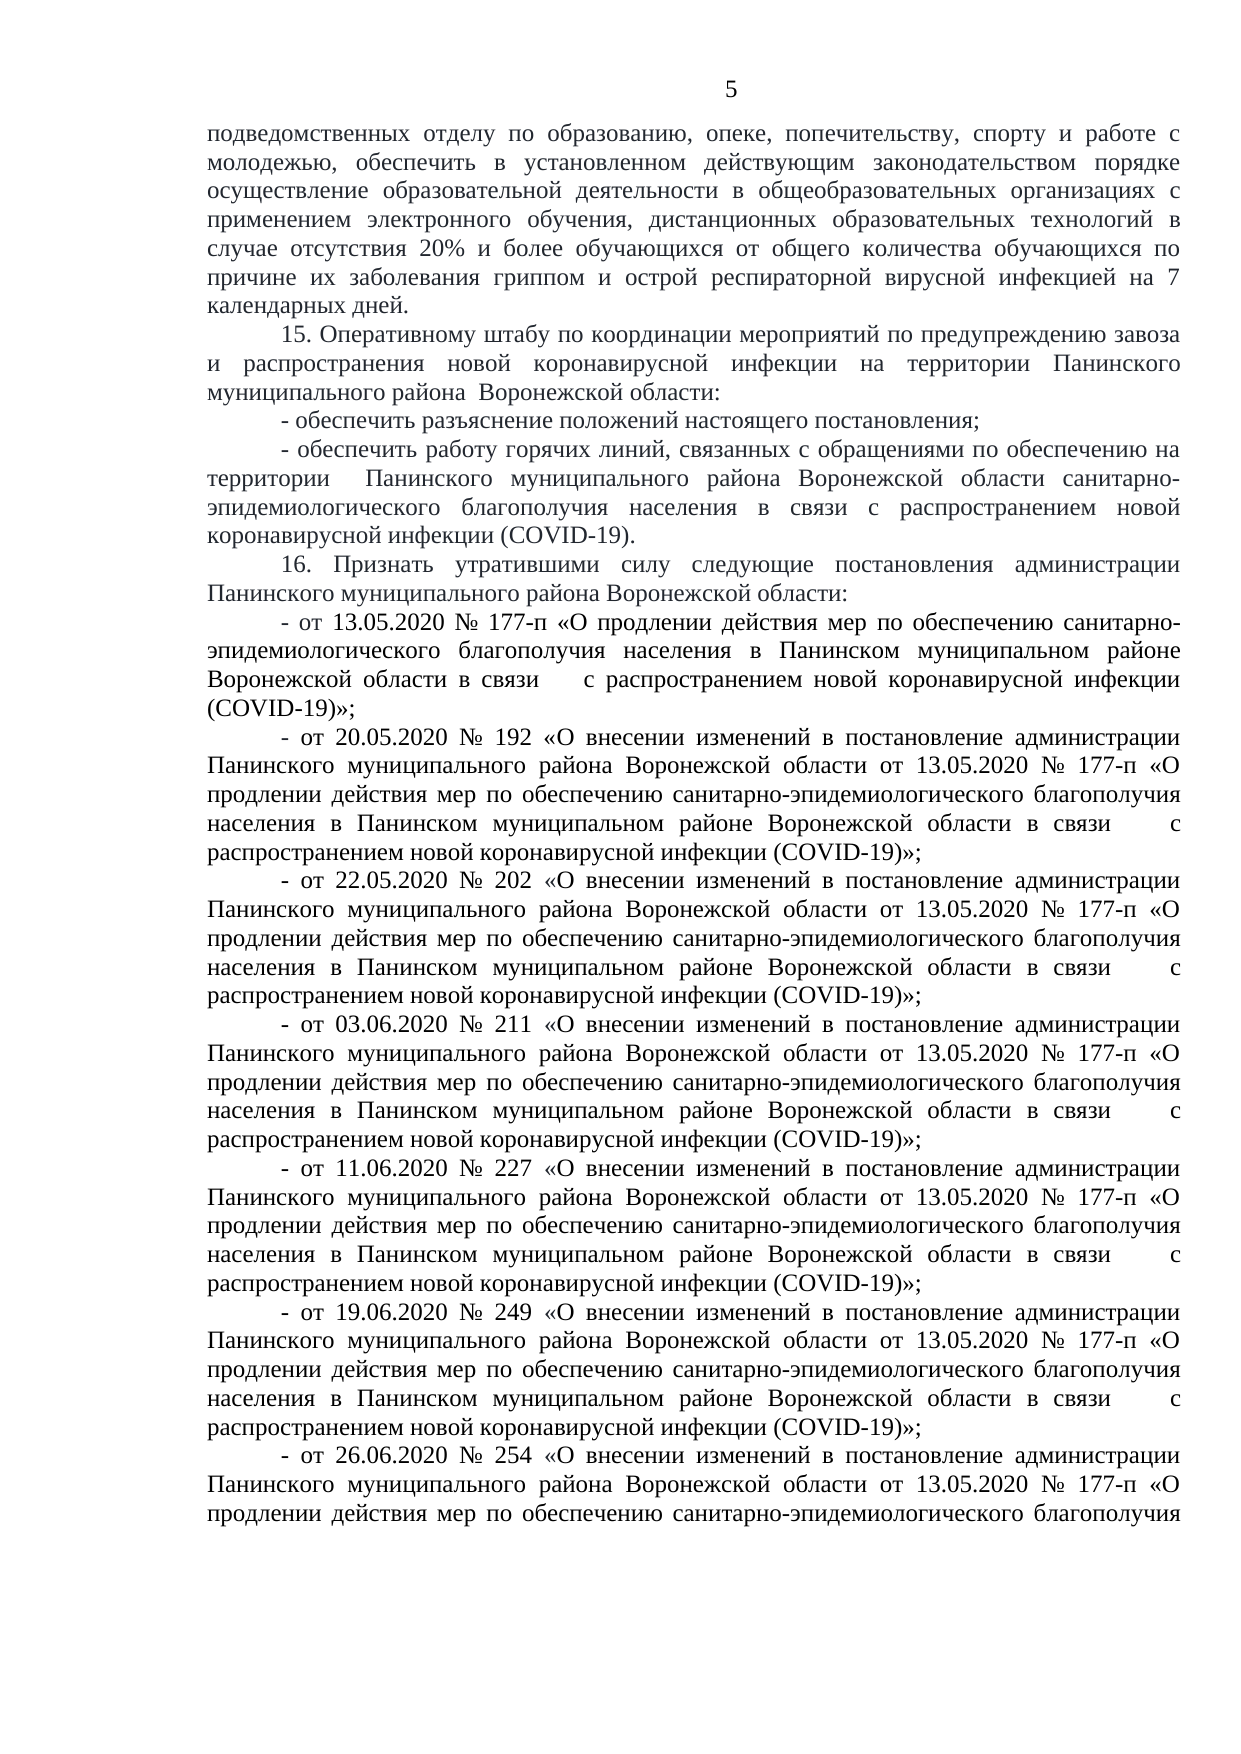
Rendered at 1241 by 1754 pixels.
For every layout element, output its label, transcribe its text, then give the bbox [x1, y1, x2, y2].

text 15. Оперативному штабу по координации мероприятий по предупреждению завоза и распространения новой коронавирусной инфекции на территории Панинского муниципального района Воронежской области: [207, 319, 1181, 406]
text - обеспечить разъяснение положений настоящего постановления; [207, 406, 1181, 434]
text - обеспечить работу горячих линий, связанных с обращениями по обеспечению на территории Панинского муниципального района Воронежской области санитарно-эпидемиологического благополучия населения в связи с распространением новой коронавирусной инфекции (COVID-19). [207, 434, 1181, 549]
text 16. Признать утратившими силу следующие постановления администрации Панинского муниципального района Воронежской области: [207, 549, 1181, 607]
text - от 20.05.2020 № 192 «О внесении изменений в постановление администрации Панинского муниципального района Воронежской области от 13.05.2020 № 177-п «О продлении действия мер по обеспечению санитарно-эпидемиологического благополучия населения в Панинском муниципальном районе Воронежской области в связи с распространением новой коронавирусной инфекции (COVID-19)»; [207, 722, 1181, 866]
text - от 03.06.2020 № 211 «О внесении изменений в постановление администрации Панинского муниципального района Воронежской области от 13.05.2020 № 177-п «О продлении действия мер по обеспечению санитарно-эпидемиологического благополучия населения в Панинском муниципальном районе Воронежской области в связи с распространением новой коронавирусной инфекции (COVID-19)»; [207, 1009, 1181, 1153]
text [207, 118, 1181, 319]
text - от 22.05.2020 № 202 «О внесении изменений в постановление администрации Панинского муниципального района Воронежской области от 13.05.2020 № 177-п «О продлении действия мер по обеспечению санитарно-эпидемиологического благополучия населения в Панинском муниципальном районе Воронежской области в связи с распространением новой коронавирусной инфекции (COVID-19)»; [207, 866, 1181, 1009]
text - от 11.06.2020 № 227 «О внесении изменений в постановление администрации Панинского муниципального района Воронежской области от 13.05.2020 № 177-п «О продлении действия мер по обеспечению санитарно-эпидемиологического благополучия населения в Панинском муниципальном районе Воронежской области в связи с распространением новой коронавирусной инфекции (COVID-19)»; [207, 1153, 1181, 1297]
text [207, 1441, 1181, 1527]
text - от 13.05.2020 № 177-п «О продлении действия мер по обеспечению санитарно-эпидемиологического благополучия населения в Панинском муниципальном районе Воронежской области в связи с распространением новой коронавирусной инфекции (COVID-19)»; [207, 607, 1181, 722]
text - от 19.06.2020 № 249 «О внесении изменений в постановление администрации Панинского муниципального района Воронежской области от 13.05.2020 № 177-п «О продлении действия мер по обеспечению санитарно-эпидемиологического благополучия населения в Панинском муниципальном районе Воронежской области в связи с распространением новой коронавирусной инфекции (COVID-19)»; [207, 1297, 1181, 1441]
